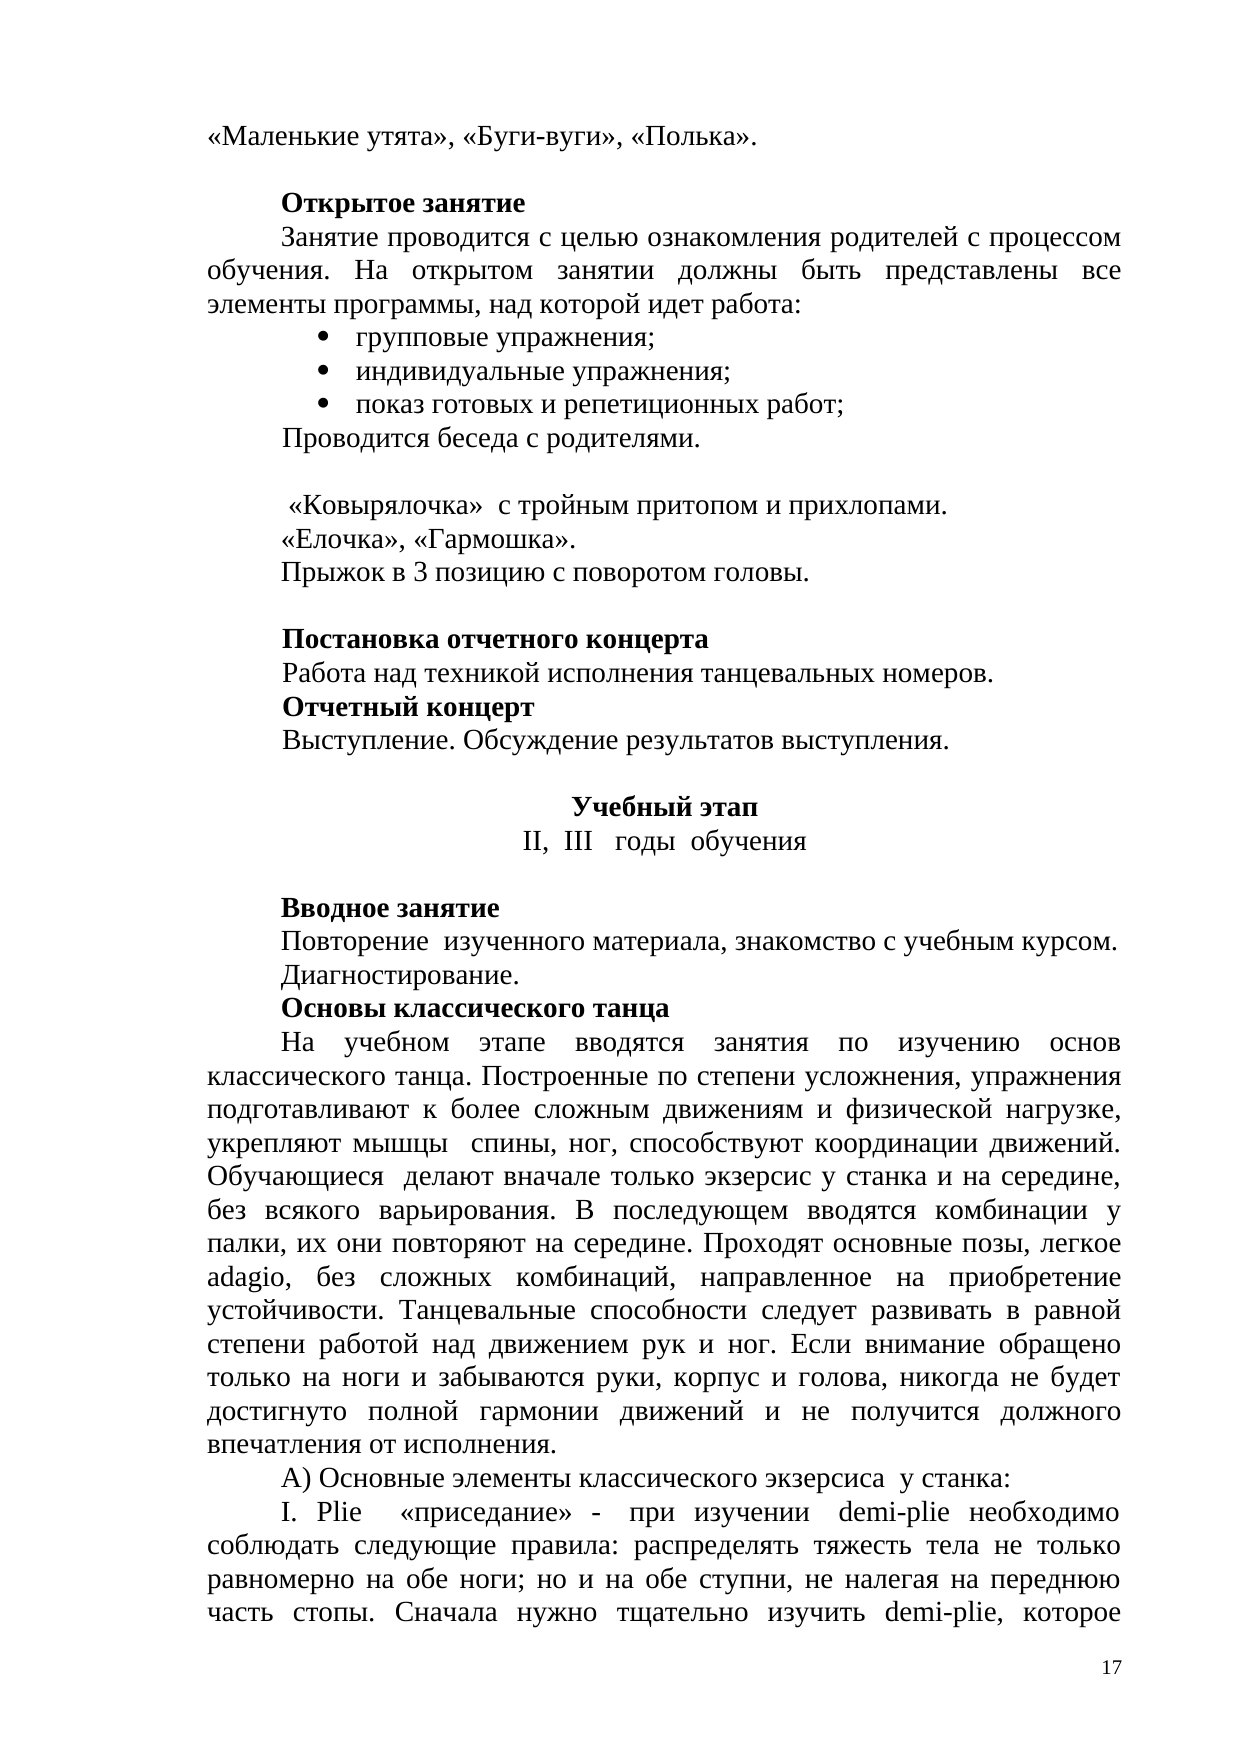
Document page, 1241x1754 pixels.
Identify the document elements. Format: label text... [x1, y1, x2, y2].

text Учебный этап [207, 789, 1122, 823]
text Открытое занятие [207, 185, 1122, 219]
text Основы классического танца [207, 991, 1122, 1024]
text Проводится беседа с родителями. [282, 420, 1122, 454]
text Отчетный концерт [282, 689, 1122, 722]
text Занятие проводится с целью ознакомления родителей с процессом обучения. На открытом занятии должны быть представлены все элементы программы, над которой идет работа: [207, 219, 1122, 319]
text Повторение изученного материала, знакомство с учебным курсом. [207, 923, 1122, 957]
text Постановка отчетного концерта [282, 622, 1122, 655]
text  индивидуальные упражнения; [318, 353, 1122, 387]
text  групповые упражнения; [318, 319, 1122, 353]
text II, III годы обучения [207, 823, 1122, 856]
text Прыжок в 3 позицию с поворотом головы. [207, 554, 1122, 588]
text Диагностирование. [207, 957, 1122, 991]
text На учебном этапе вводятся занятия по изучению основ классического танца. Построенные по степени усложнения, упражнения подготавливают к более сложным движениям и физической нагрузке, укрепляют мышцы спины, ног, способствуют координации движений. Обучающиеся делают вначале только экзерсис у станка и на середине, без всякого варьирования. В последующем вводятся комбинации у палки, их они повторяют на середине. Проходят основные позы, легкое adagio, без сложных комбинаций, направленное на приобретение устойчивости. Танцевальные способности следует развивать в равной степени работой над движением рук и ног. Если внимание обращено только на ноги и забываются руки, корпус и голова, никогда не будет достигнуто полной гармонии движений и не получится должного впечатления от исполнения. [207, 1024, 1122, 1460]
text А) Основные элементы классического экзерсиса у станка: [207, 1460, 1122, 1494]
text «Ковырялочка» с тройным притопом и прихлопами. [207, 487, 1122, 521]
text «Елочка», «Гармошка». [207, 521, 1122, 554]
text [207, 118, 1122, 152]
text Выступление. Обсуждение результатов выступления. [282, 722, 1122, 756]
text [207, 1494, 1122, 1628]
text Работа над техникой исполнения танцевальных номеров. [282, 655, 1122, 689]
text  показ готовых и репетиционных работ; [318, 387, 1122, 420]
text Вводное занятие [207, 890, 1122, 923]
